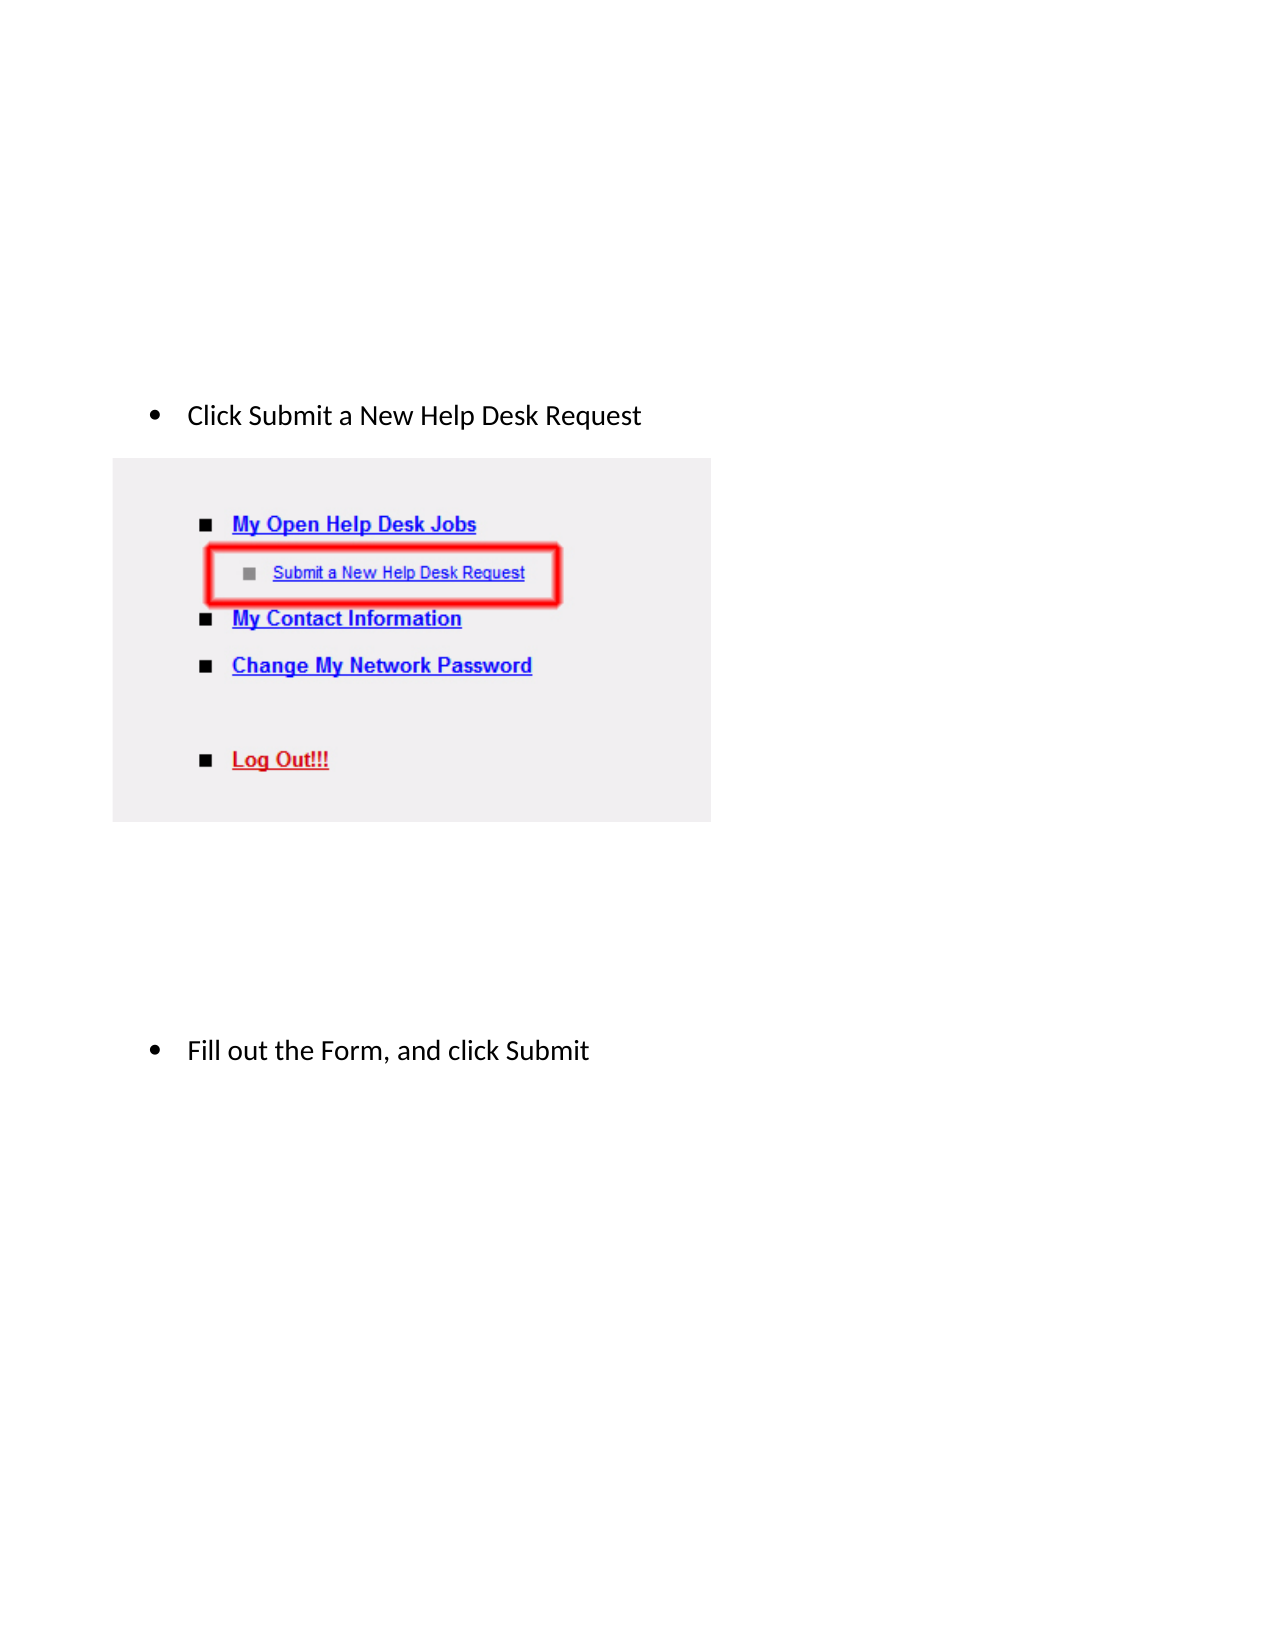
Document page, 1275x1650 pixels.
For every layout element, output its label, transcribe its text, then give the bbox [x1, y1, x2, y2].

picture [112, 458, 711, 822]
list Click Submit a New Help Desk Request [150, 397, 1162, 433]
list Fill out the Form, and click Submit [150, 1032, 1162, 1067]
